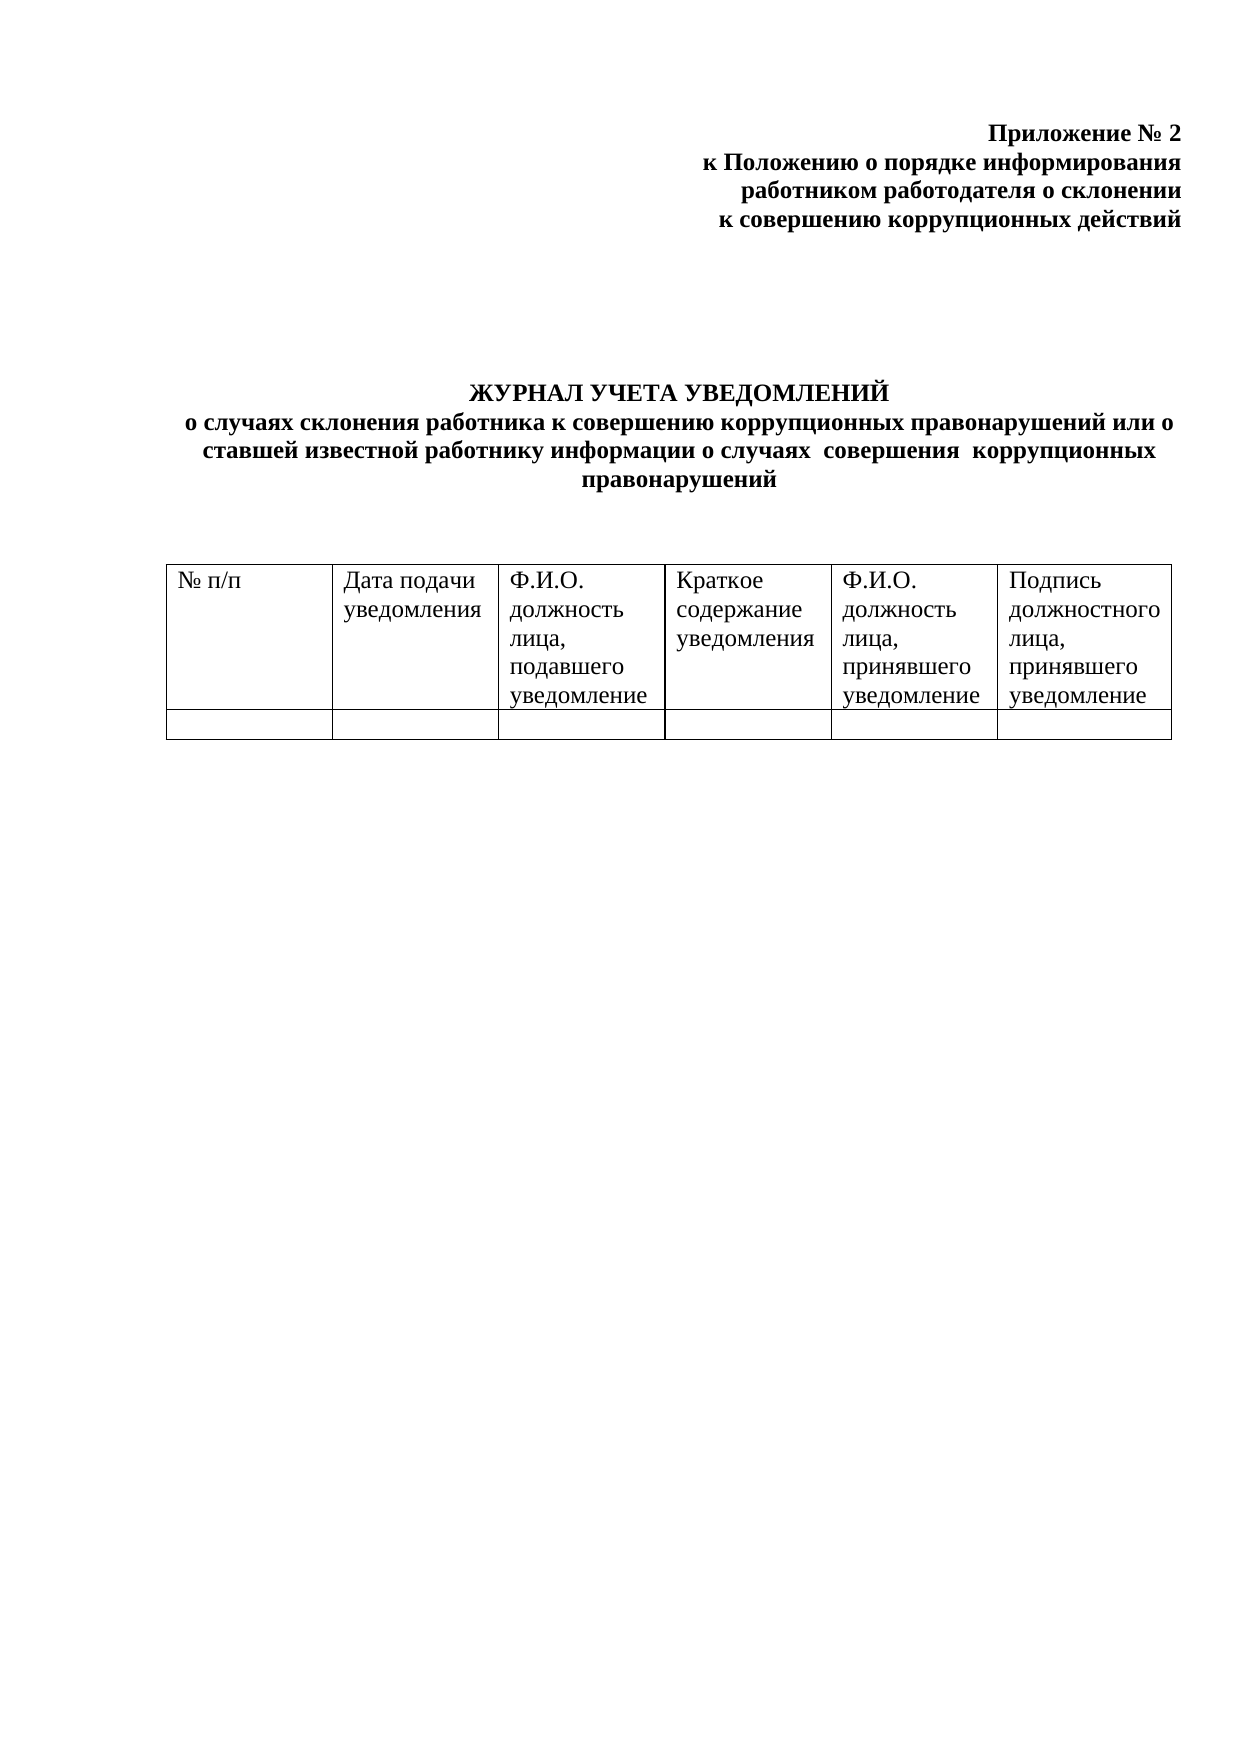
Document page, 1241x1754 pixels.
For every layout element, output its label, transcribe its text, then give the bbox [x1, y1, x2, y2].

table_header Дата подачи уведомления [333, 565, 498, 709]
table_cell [832, 710, 997, 739]
table_header Краткое содержание уведомления [666, 565, 831, 709]
text к совершению коррупционных действий [222, 204, 1181, 233]
text Приложение № 2 [222, 118, 1181, 147]
table_header Ф.И.О. должность лица, подавшего уведомление [499, 565, 664, 709]
text работником работодателя о склонении [222, 176, 1181, 204]
table_cell [666, 710, 831, 739]
text к Положению о порядке информирования [222, 147, 1181, 176]
table_header Ф.И.О. должность лица, принявшего уведомление [832, 565, 997, 709]
table_cell [998, 710, 1171, 739]
table_header Подпись должностного лица, принявшего уведомление [998, 565, 1171, 709]
table_cell [333, 710, 498, 739]
text ЖУРНАЛ УЧЕТА УВЕДОМЛЕНИЙ о случаях склонения работника к совершению коррупционных правонарушений или о ставшей известной работнику информации о случаях совершения коррупционных правонарушений [177, 378, 1181, 493]
table_cell [499, 710, 664, 739]
table_header № п/п [167, 565, 332, 709]
table_cell [167, 710, 332, 739]
